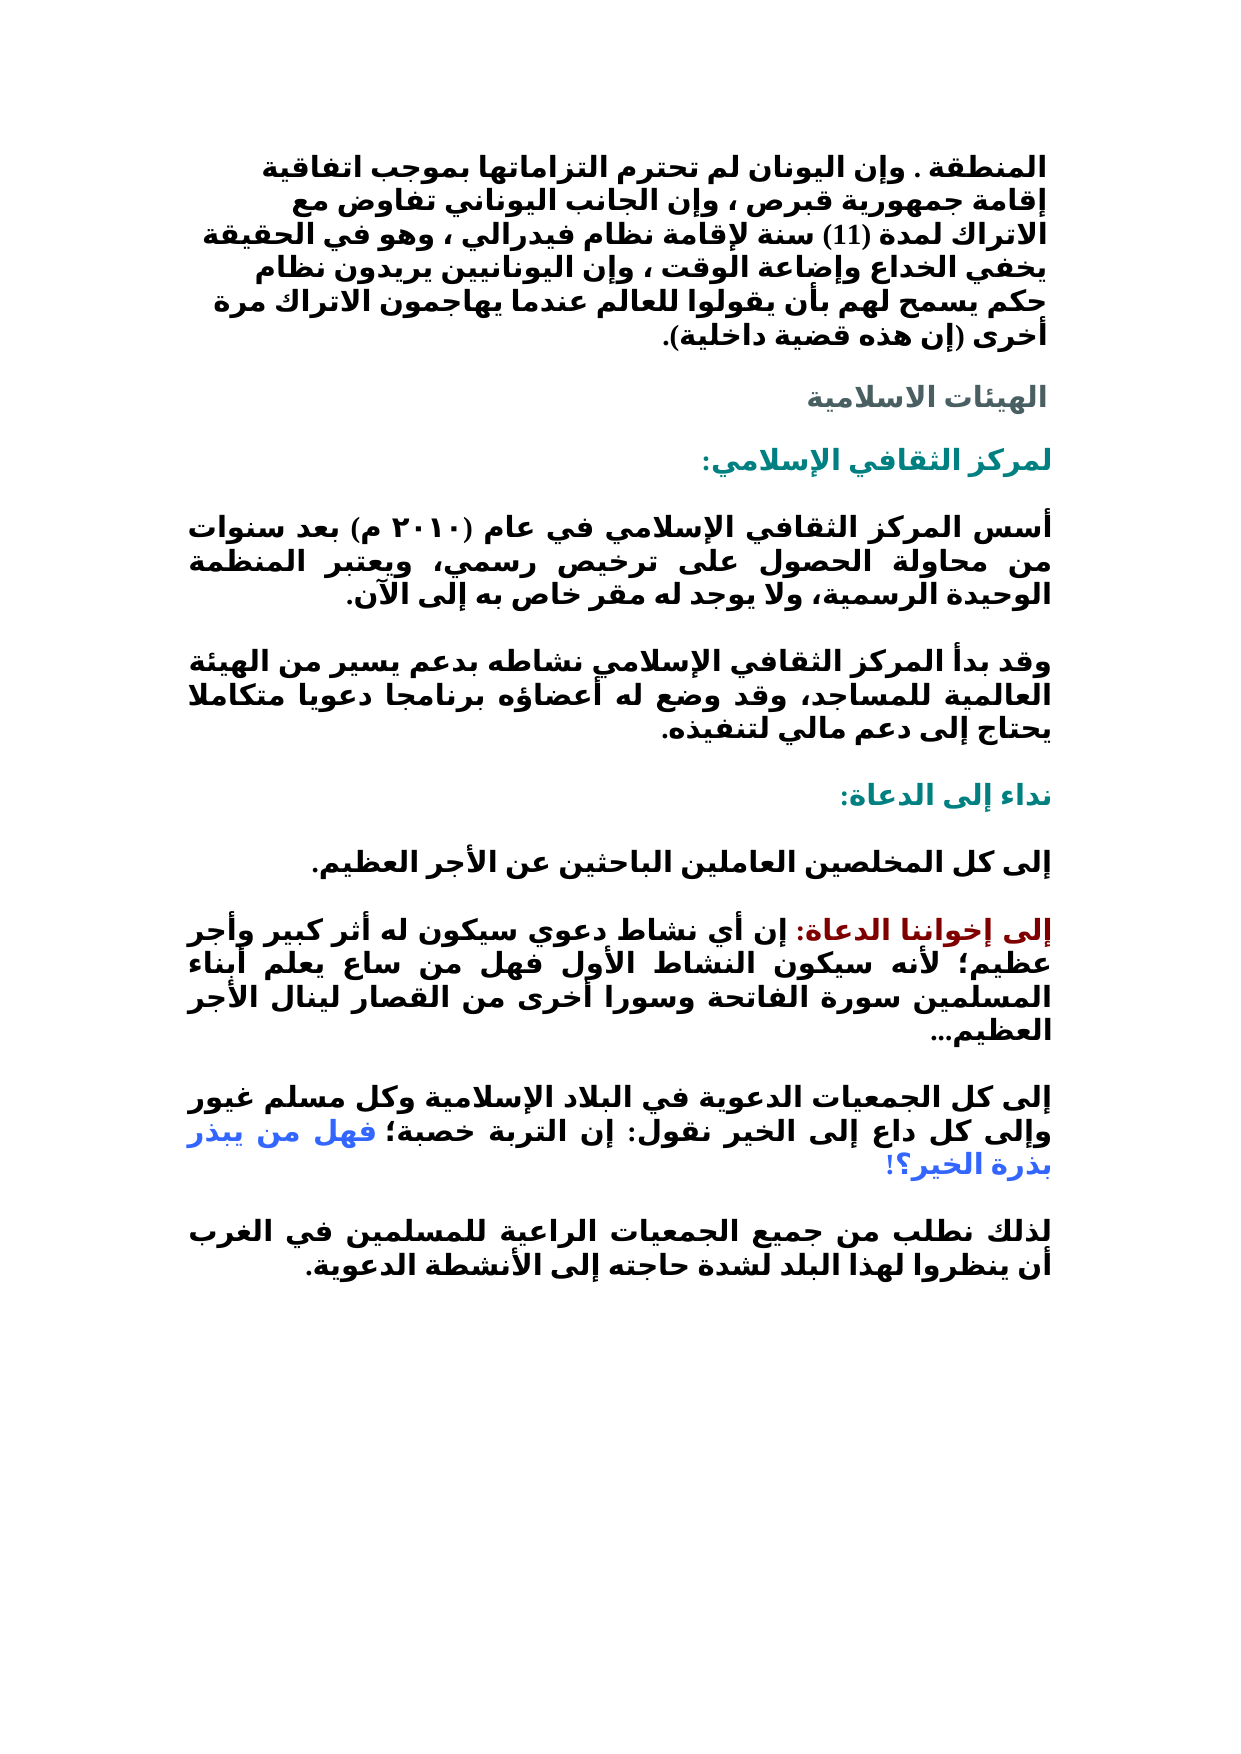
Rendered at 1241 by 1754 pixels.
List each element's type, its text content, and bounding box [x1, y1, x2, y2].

text إلى إخواننا الدعاة: إن أي نشاط دعوي سيكون له أثر كبير وأجر عظيم؛ لأنه سيكون النشاط الأول فهل من ساع يعلم أبناء المسلمين سورة الفاتحة وسورا أخرى من القصار لينال الأجر العظيم... [187, 913, 1053, 1047]
text لمركز الثقافي الإسلامي: [187, 443, 1053, 477]
text لذلك نطلب من جميع الجمعيات الراعية للمسلمين في الغرب أن ينظروا لهذا البلد لشدة حاجته إلى الأنشطة الدعوية. [187, 1214, 1053, 1282]
text أسس المركز الثقافي الإسلامي في عام (٢٠١٠ م) بعد سنوات من محاولة الحصول على ترخيص رسمي، ويعتبر المنظمة الوحيدة الرسمية، ولا يوجد له مقر خاص به إلى الآن. [187, 510, 1053, 611]
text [192, 150, 1048, 351]
text إلى كل المخلصين العاملين الباحثين عن الأجر العظيم. [187, 846, 1053, 879]
text إلى كل الجمعيات الدعوية في البلاد الإسلامية وكل مسلم غيور وإلى كل داع إلى الخير نقول: إن التربة خصبة؛ فهل من يبذر بذرة الخير؟! [187, 1080, 1053, 1181]
text نداء إلى الدعاة: [187, 778, 1053, 812]
text وقد بدأ المركز الثقافي الإسلامي نشاطه بدعم يسير من الهيئة العالمية للمساجد، وقد وضع له أعضاؤه برنامجا دعويا متكاملا يحتاج إلى دعم مالي لتنفيذه. [187, 644, 1053, 745]
text الهيئات الاسلامية [192, 380, 1048, 414]
